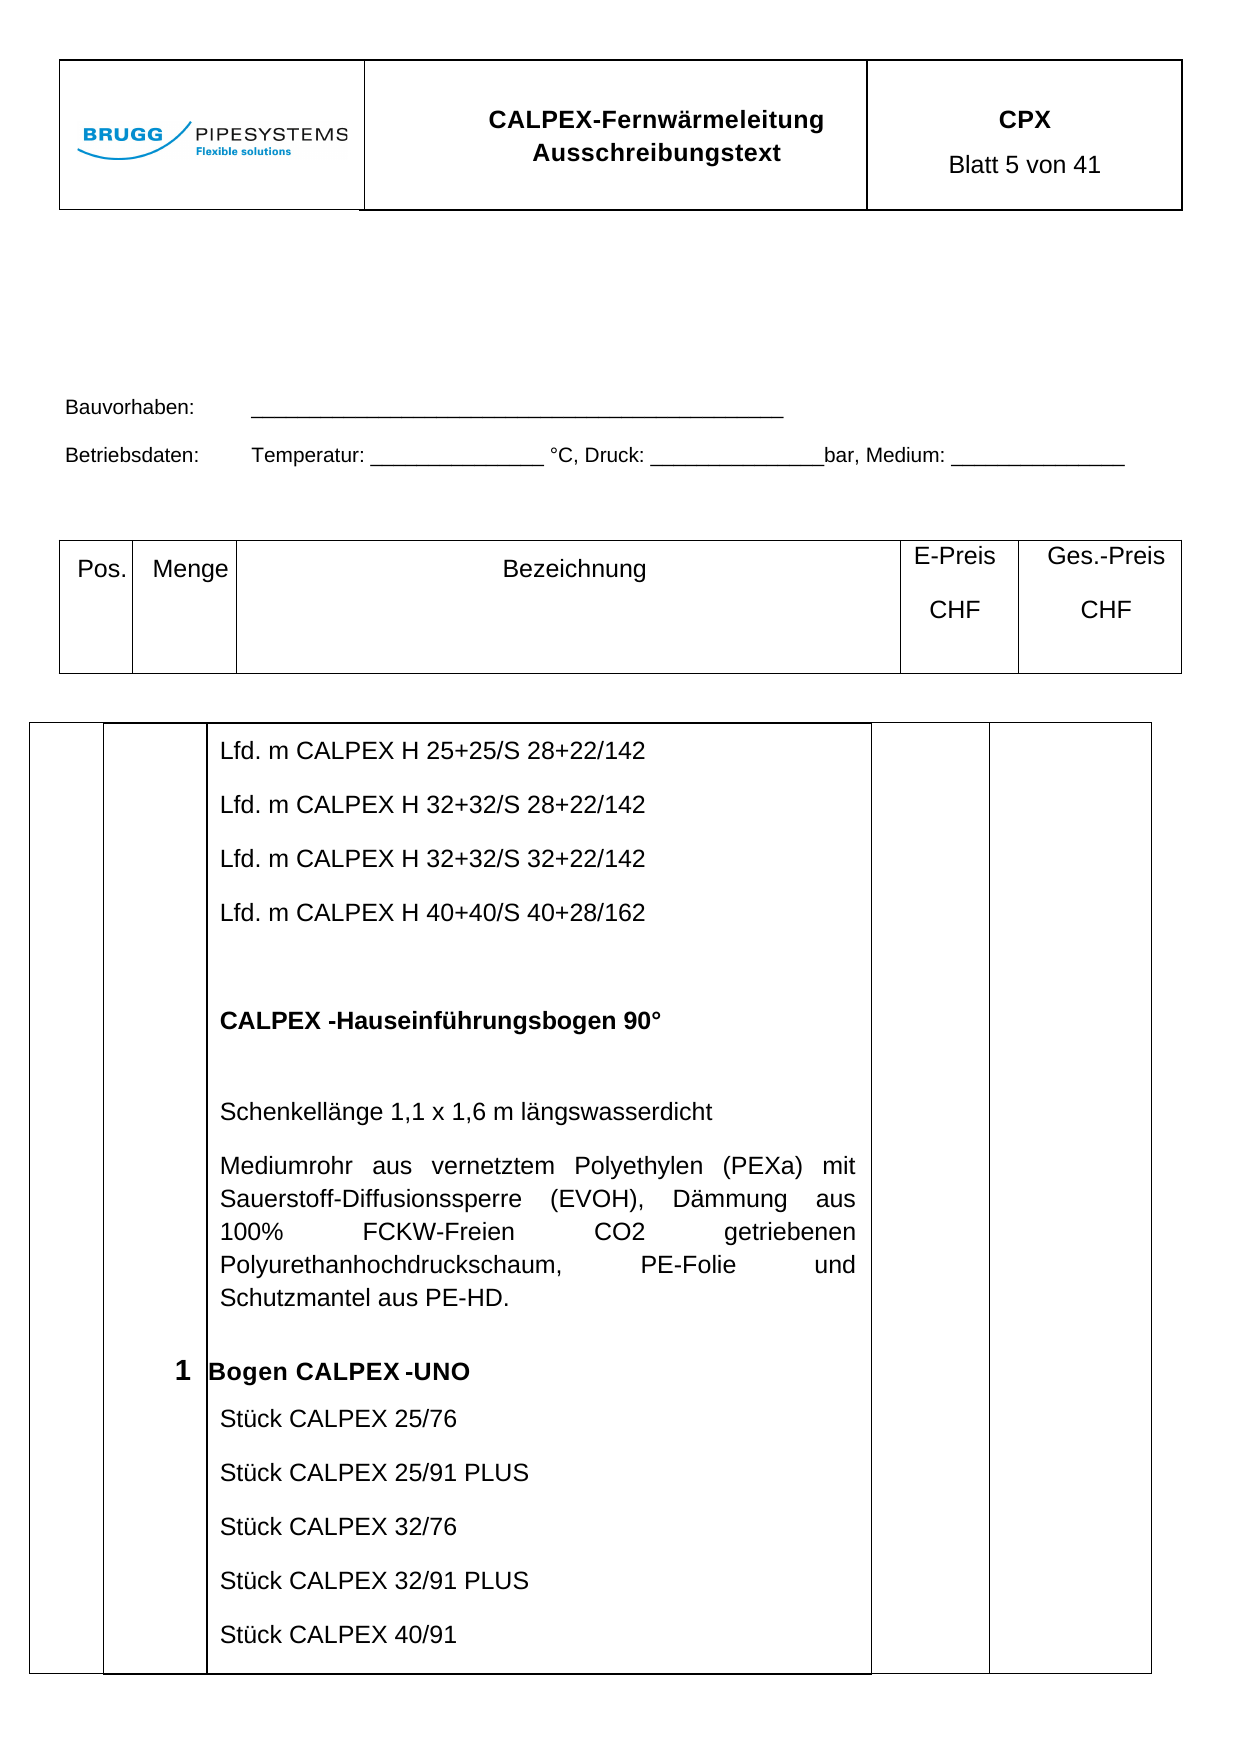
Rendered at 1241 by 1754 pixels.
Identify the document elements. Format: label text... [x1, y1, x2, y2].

table_header [30, 723, 103, 1673]
picture [135, 121, 348, 160]
table_header [990, 723, 1151, 1673]
picture [77, 151, 102, 160]
picture [77, 121, 189, 157]
table_header [104, 724, 206, 1673]
table_header Sortiment Heizung CALPEX-Fernwärmeleitung Heizung/Sanitär Verbundsystem gemäss EN 15632 -1 /-2 geeignet bis: max. 95°C (gleitend) max. 80°C Dauerbetriebstemperatur max. 6 bar Betriebsdruck bestehend aus: Mediumrohr aus vernetztem Polyethylen (PEXa) mit Sauerstoff-Diffusionssperre (EVOH), Dämmung aus kontinuierlich hergestelltem FCKW-Freien, Pentan getriebenem flexiblen Polyurethan-Hochdruckschaum mit -Wert ≤ 0.0216 W/mK (längswasserdicht), PE-Folie und einem sinusförmig gewellten, nahtlos aufextrudierten Polyethylen (LLD-PE) Aussenmantel inklusive Werksprüfung. Lieferung auf Trommeln oder in Ringen. Einzelrohrleitung CALPEX-UNO Lfd. m CALPEX 25/76 Lfd. m CALPEX 25/91 PLUS Lfd. m CALPEX 32/76 Lfd. m CALPEX 32/91 PLUS Lfd. m CALPEX 40/91 Lfd. m CALPEX 40/111 PLUS Lfd. m CALPEX 50/111 Lfd. m CALPEX 50/126 PLUS Lfd. m CALPEX 63/126 Lfd. m CALPEX 63/142 PLUS Lfd. m CALPEX 75/142 Lfd. m CALPEX 75/162 PLUS Lfd. m CALPEX 90/162 Lfd. m CALPEX 90/182 PLUS Lfd. m CALPEX 110/162 Lfd. m CALPEX 110/182 PLUS Lfd. m CALPEX 110/202 PLUS** Lfd. m CALPEX 125/182 Lfd. m CALPEX 125/202 PLUS** Lfd. m CALPEX 140/202 Lfd. m CALPEX 160/250 * *nur als Stangen lieferbar (6 oder 12 m) **auf Anfrage lieferbar Duorohrleitung CALPEX -DUO Lfd. m CALPEX 2 x 25/91 Lfd. m CALPEX 2 x 25/111 PLUS Lfd. m CALPEX 2 x 32/111 Lfd. m CALPEX 2 x 32/126 PLUS Lfd. m CALPEX 2 x 40/126 Lfd. m CALPEX 2 x 40/142 PLUS Lfd. m CALPEX 2 x 50/162 Lfd. m CALPEX 2 x 50/182 PLUS Lfd. m CALPEX 2 x 63/182 Lfd. m CALPEX 2 x 63/202 PLUS** Lfd. m CALPEX 2 x 75/202 PLUS** **auf Anfrage lieferbar Kombisortiment Heizung/Sanitär CALPEX-Fernwärmeleitung Heizung/Sanitär Verbundsystem gemäss EN 15632 -1 /-2 geeignet bis: max. 95°C (gleitend) max. 80°C Dauerbetriebstemperatur max. 6 bar Betriebsdruck bestehend aus: Mediumrohr aus vernetztem Polyethylen (PE-Xa) mit Sauerstoff-Diffusionssperre (EVOH), Dämmung aus kontinuierlich hergestelltem FCKW-Freien, CO2 getriebenem flexiblen Polyurethan-Hochdruckschaum (längswasserdicht), PE-Folie und einem sinusförmig gewellten, nahtlos aufextrudierten Polyethylen (LLD-PE) Aussenmantel inklusive Werksprüfung. Lieferung auf Trommeln oder in Ringen. Quadrorohrleitung CALPEX -QUADRIGA Lfd. m CALPEX H 25+25/S 28+22/142 Lfd. m CALPEX H 32+32/S 28+22/142 Lfd. m CALPEX H 32+32/S 32+22/142 Lfd. m CALPEX H 40+40/S 40+28/162 CALPEX -Hauseinführungsbogen 90° Schenkellänge 1,1 x 1,6 m längswasserdicht Mediumrohr aus vernetztem Polyethylen (PEXa) mit Sauerstoff-Diffusionssperre (EVOH), Dämmung aus 100% FCKW-Freien CO2 getriebenen Polyurethanhochdruckschaum, PE-Folie und Schutzmantel aus PE-HD. Bogen CALPEX -UNO Stück CALPEX 25/76 Stück CALPEX 25/91 PLUS Stück CALPEX 32/76 Stück CALPEX 32/91 PLUS Stück CALPEX 40/91 Stück CALPEX 40/111 PLUS Stück CALPEX 50/111 Stück CALPEX 50/126 PLUS Stück CALPEX 63/126 Stück CALPEX 63/142 PLUS Stück CALPEX 75/142 Stück CALPEX 75/162 PLUS Stück CALPEX 90/162 Stück CALPEX 90/182 PLUS Stück CALPEX 110/162 Stück CALPEX 110/182 PLUS Stück CALPEX 110/202 PLUS Stück CALPEX 125/182 Stück CALPEX 125/202 PLUS Stück CALPEX 140/225 Stück CALPEX 160/250 Bogen CALPEX-DUO Stück CALPEX 2 x 25/91 Stück CALPEX 2 x 25/111 PLUS Stück CALPEX 2 x 32/111 Stück CALPEX 2 x 32/126 PLUS Stück CALPEX 2 x 40/126 Stück CALPEX 2 x 40/142 PLUS Stück CALPEX 2 x 50/162 Stück CALPEX 2 x 50/182 PLUS Stück CALPEX 2 x 63/182 Stück CALPEX 2 x 63/202 PLUS Stück CALPEX 2 x 75/202 PLUS Bogen CALPEX -QUADRIGA Stück CALPEX H 25+25/S 28+22/142 Hzg 2 x DN 20/San. DN 20+16 Stück CALPEX H 32+32/S 28+22/142 Hzg 2 x DN 25/San. DN 20+16 Stück CALPEX H32+32/S 32+22/142 Hzg 2 x DN 25/San. DN 25+16 Stück CALPEX H 40+40/S 40+28/162 Hzg 2 x DN 32/San DN 32+20 CALPEX -Anschlussstück (Schraubverbindung) Zur Verbindung mit weiterführenden Leitungen PEX-Anschlussstück (Schraubverbindung) Aus Messing mit Aussengewinde passend für Stück PEX 25 mm Stück PEX 32 mm Stück PEX 40 mm Stück PEX 50 mm Stück PEX 63 mm Stück PEX 75 mm Stück PEX 90 mm Stück PEX 110 mm CALPEX -Anschlussstück (Schraubverbindung) Mit Anschweissende aus Stahl St 37.0 passend für Stück PEX 25 mm Stück PEX 32 mm Stück PEX 40 mm Stück PEX 50 mm Stück PEX 63 mm Stück PEX 75 mm Stück PEX 90 mm Stück PEX 110 mm Stück PEX 140 mm CALPEX -Anschlussstück (Pressverbindung) Aus Messing mit Aussengewinde passend für Stück PEX 25 mm Stück PEX 32 mm Stück PEX 40 mm Stück PEX 50 mm Stück PEX 63 mm Stück PEX 75 mm Stück PEX 90 mm Stück PEX 110 mm Stück PEX 125 mm Stück PEX 140 mm CALPEX -Anschlussstück (Pressverbindung) Mit Anschweissende aus Stahl St 37.0 passend für Stück PEX 25 mm Stück PEX 32 mm Stück PEX 40 mm Stück PEX 50 mm Stück PEX 63 mm Stück PEX 75 mm Stück PEX 90 mm Stück PEX 110 mm Stück PEX 125 mm Stück PEX 140 mm Stück PEX 160 mm CALPEX -Kupplung (Schraubverbindung) Aus Messing zur Verbindung von zwei CALPEX Fernwärmeleitungen (ohne Dämmmaterial) passend für Stück PEX 25 mm auf 25 mm Stück PEX 32 mm auf 25 mm Stück PEX 32 mm auf 32 mm Stück PEX 40 mm auf 32 mm Stück PEX 40 mm auf 40 mm Stück PEX 50 mm auf 40 mm Stück PEX 50 mm auf 50 mm Stück PEX 63 mm auf 50 mm Stück PEX 63 mm auf 63 mm Stück PEX 75 mm auf 63 mm Stück PEX 75 mm auf 75 mm Stück PEX 90 mm auf 75 mm Stück PEX 90 mm auf 90 mm Stück PEX 110 mm auf 90 mm Stück PEX 110 mm auf 110 mm CALPEX -Kupplung (Pressverbindung) Aus Messing / Stahl* zur Verbindung von zwei CALPEX Fernwärmeleitungen (ohne Dämmaterial) passend für Stück PEX 25 mm auf PEX 25 mm Stück PEX 32 mm auf PEX 25 mm Stück PEX 32 mm auf PEX 32 mm Stück PEX 40 mm auf PEX 32 mm Stück PEX 40 mm auf PEX 40 mm Stück PEX 50 mm auf PEX 40 mm Stück PEX 50 mm auf PEX 50 mm Stück PEX 63 mm auf PEX 50 mm Stück PEX 63 mm auf PEX 63 mm Stück PEX 75 mm auf PEX 63 mm Stück PEX 75 mm auf PEX 75 mm Stück PEX 90 mm auf PEX 75 mm Stück PEX 90 mm auf PEX 90 mm Stück PEX 110 mm auf PEX 90 mm Stück PEX 110 mm auf PEX 110 mm Stück PEX 125 mm auf PEX 110 mm* Stück PEX 125 mm auf PEX 125 mm Stück PEX 140 mm auf PEX 125 mm* Stück PEX 140 mm auf PEX 140 mm Stück PEX 160 mm auf PEX 125 mm Stück PEX 160 mm auf PEX 160 mm CALPEX -Winkelstück 90° (Pressverbindung) Aus Messing bzw. Stahl zur Verbindung von zwei CALPEX Fernwärmeleitungen (ohne Dämmaterial) passend für Stück PEX 25 mm* Stück PEX 32 mm* Stück PEX 40 mm* Stück PEX 50 mm* Stück PEX 63 mm* Stück PEX 75 mm* Stück PEX 90 mm* Stück PEX 110 mm* Stück PEX 125 mm* (aus Stahl, geschweisst) Stück PEX 160 mm (aus Stahl, geschweisst) *Nachisolation mit CALPEX -L oder Big-L –Schalen CALPEX -Kupplung (Schweissverbindung) Elektroschweissmuffe zur Verbindung von zwei CALPEX Fernwärmeleitungen (ohne Dämmaterial) passend für Stück PEX 50 mm Stück PEX 63 mm Stück PEX 75 mm Stück PEX 90 mm Stück PEX 110 mm Stück PEX 125 mm Stück PEX 160 mm CALPEX -Winkelstück 90° (Schweissverbindung) Elektroschweissmuffe zur Verbindung von zwei CALPEX Fernwärmeleitungen (ohne Dämmaterial) passend für Stück PEX 75 mm* Stück PEX 90 mm* Stück PEX 110 mm* Stück PEX 125 mm* *Nachisolation mit CALPEX Big-L –Schalen CALPEX - Schrumpf-Endkappe für Feuchträume Wärmeschrumpfend, als Abschluss bei Hauseinführungen, bestehend aus: Molekularvernetztes und modifiziertes Polyolefin, beschichtet mit Dichtungskleber. (Temperaturbeständig bis 125 °C) Inkl. Temperaturmessstreifen und Schleifband Schrumpf-Endkappe für CALPEX -UNO passend für: Stück CALPEX 25/76 Stück CALPEX 25/91 PLUS Stück CALPEX 32/76 Stück CALPEX 32/91 PLUS Stück CALPEX 40/91 Stück CALPEX 40/111 PLUS Stück CALPEX 50/111 Stück CALPEX 50/126 PLUS Stück CALPEX 63/126 Stück CALPEX 63/142 PLUS Stück CALPEX 75/142 Stück CALPEX 75/162 PLUS Stück CALPEX 90/162 Stück CALPEX 90/182 PLUS Stück CALPEX 110/162 Stück CALPEX 110/182 Stück CALPEX 125/182 Stück CALPEX 125/202 PLUS Stück CALPEX 140/202 Stück CALPEX 160/250 Schrumpf-Endkappe für CALPEX -DUO Stück CALPEX 2x 25/91 DN 20 Stück CALPEX 2x 25/111 PLUS DN 25 Stück CALPEX 2x 32/111 DN 25 Stück CALPEX 2x 32/126 PLUS DN 32 Stück CALPEX 2x 40/126 DN 32 Stück CALPEX 2x 40/142 PLUS DN 40 Stück CALPEX 2x 50/162 DN 40 Stück CALPEX 2x 50/182 PLUS DN 50 Stück CALPEX 2x 63/182 DN 50 Stück CALPEX 2x 63/202 PLUS DN 50 Schrumpf-Endkappe für CALPEX -QUADRIGA Stück CALPEX H 25+25/S 28+22/142 Stück CALPEX H 32+32/S 28+22/142 Stück CALPEX H 32+32/S 32+22/142 Stück CALPEX H 40+40/S 40+28/162 CALPEX -Endkappe für Trockenräume Als Abschluss bei Hauseinrichtungen, bestehend aus: Aufsteckkappe aus PE-LD Endkappe für CALPEX -UNO Stück CALPEX 25/76 Stück CALPEX 25/91 PLUS Stück CALPEX 32/76 Stück CALPEX 32/91 PLUS Stück CALPEX 40/91 Stück CALPEX 40/111 PLUS Stück CALPEX 50/111 Stück CALPEX 50/126 PLUS Stück CALPEX 63/126 Stück CALPEX 63/142 PLUS Stück CALPEX 75/142 Stück CALPEX 75/162 PLUS Stück CALPEX 90/162 Stück CALPEX 90/182 PLUS Stück CALPEX 110/162 Stück CALPEX 110/182 PLUS Stück CALPEX 125/182 Stück CALPEX 125/202 PLUS Stück CALPEX 140/202 Endkappe für CALPEX -DUO Stück CALPEX 2x 25/91 Stück CALPEX 2x 25/111 PLUS Stück CALPEX 2x 32/111 Stück CALPEX 2x 32/126 PLUS Stück CALPEX 2x 40/126 Stück CALPEX 2x 40/142 PLUS Stück CALPEX 2x 50/162 Stück CALPEX 2x 50/182 PLUS Stück CALPEX 2x 63/182 Stück CALPEX 2x 63/202 PLUS Stück CALPEX 2x 75/202 PLUS Endkappe für CALPEX -QUADRIGA Stück CALPEX H 25+25/S 28+22/142 Stück CALPEX H 32+32/S 28+22/142 Stück CALPEX H 32+32/S 32+22/142 Stück CALPEX H 40+40/S 40+28/162 CALPEX -Dichtungsring Bestehend aus einem speziell profiliertem Neopren-Ring passend für Stück Aussenrohr 76 mm Stück Aussenrohr 91 mm Stück Aussenrohr 111 mm Stück Aussenrohr 126 mm Stück Aussenrohr 142 mm Stück Aussenrohr 162 mm Stück Aussenrohr 182 mm Stück Aussenrohr 202 mm Stück Aussenrohr 250 mm [208, 724, 871, 1673]
table_header [872, 723, 989, 1673]
